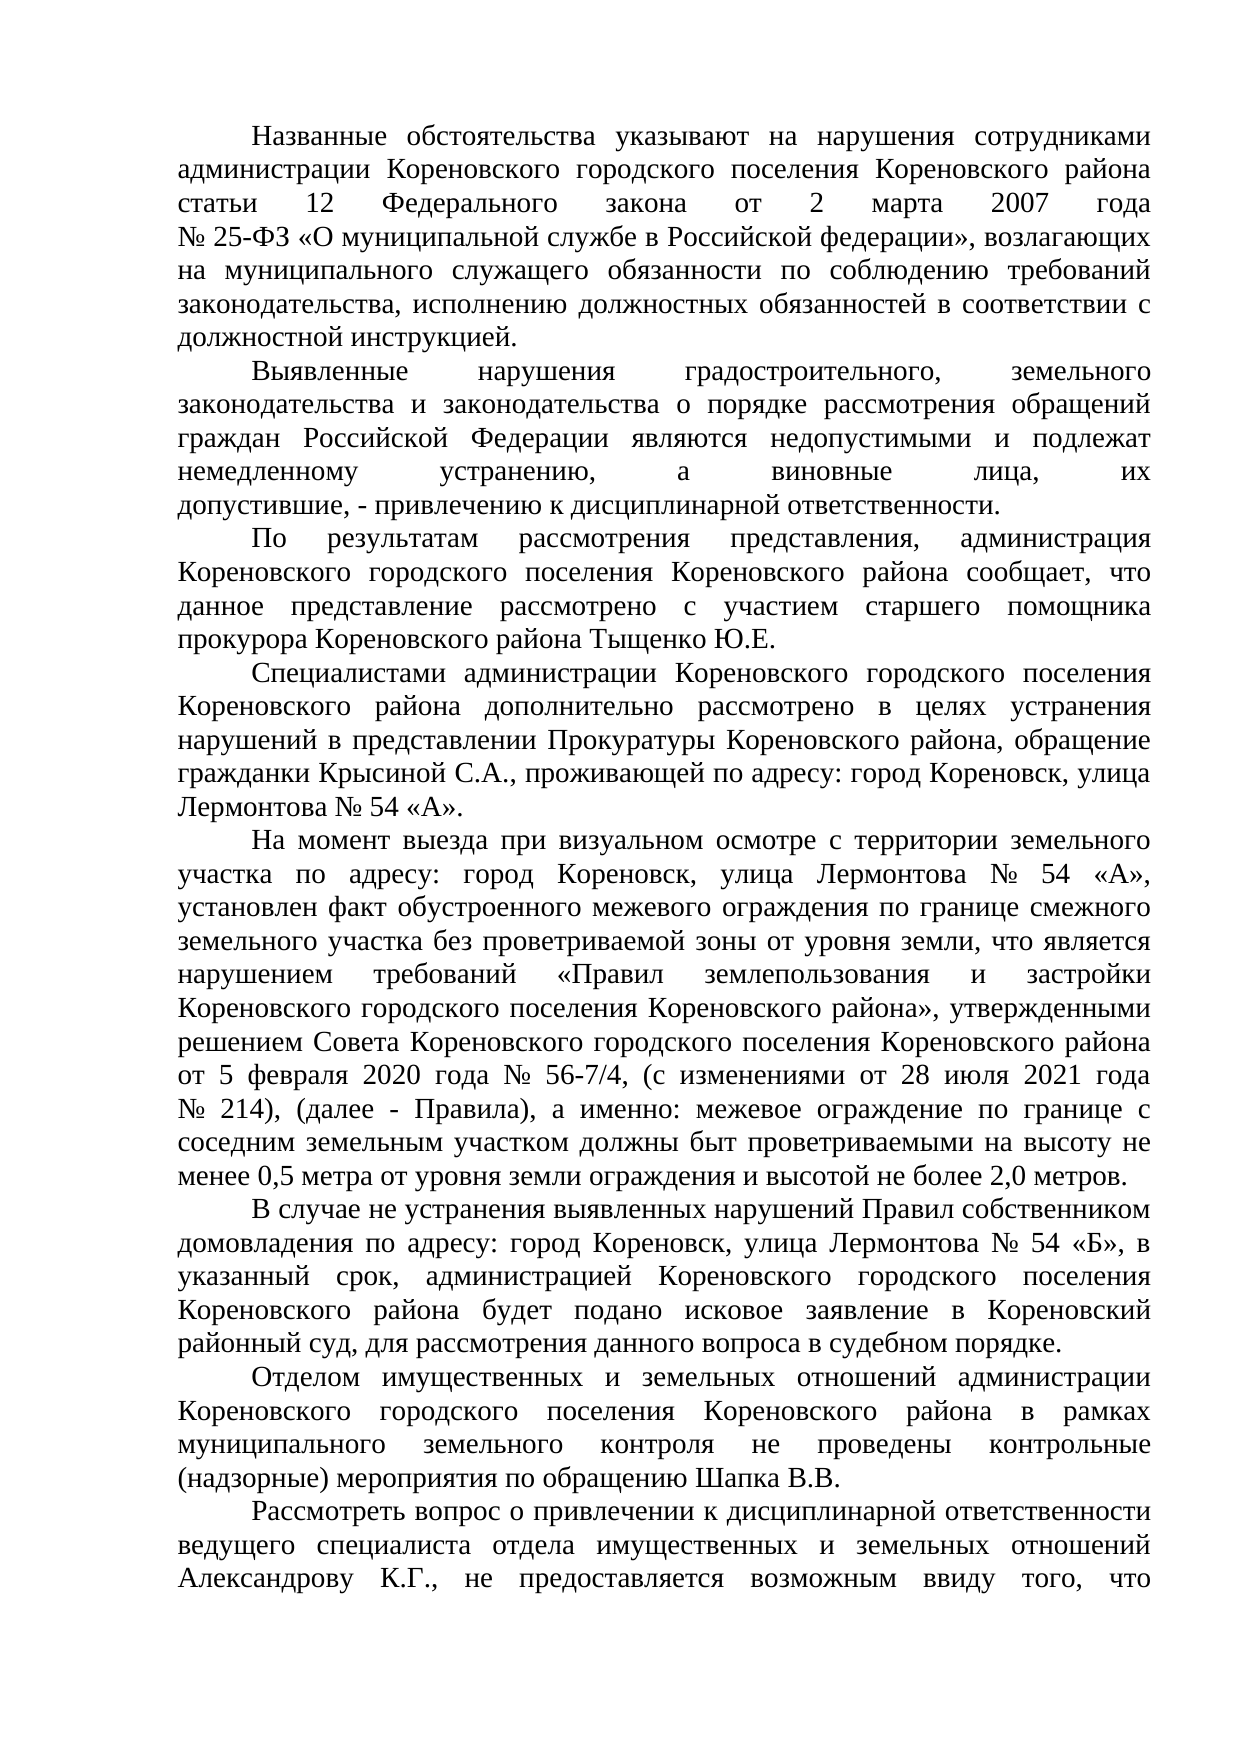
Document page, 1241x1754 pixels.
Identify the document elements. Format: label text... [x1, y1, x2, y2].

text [177, 1493, 1152, 1594]
text В случае не устранения выявленных нарушений Правил собственником домовладения по адресу: город Кореновск, улица Лермонтова № 54 «Б», в указанный срок, администрацией Кореновского городского поселения Кореновского района будет подано исковое заявление в Кореновский районный суд, для рассмотрения данного вопроса в судебном порядке. [177, 1191, 1152, 1359]
text На момент выезда при визуальном осмотре с территории земельного участка по адресу: город Кореновск, улица Лермонтова № 54 «А», установлен факт обустроенного межевого ограждения по границе смежного земельного участка без проветриваемой зоны от уровня земли, что является нарушением требований «Правил землепользования и застройки Кореновского городского поселения Кореновского района», утвержденными решением Совета Кореновского городского поселения Кореновского района от 5 февраля 2020 года № 56-7/4, (с изменениями от 28 июля 2021 года № 214), (далее - Правила), а именно: межевое ограждение по границе с соседним земельным участком должны быт проветриваемыми на высоту не менее 0,5 метра от уровня земли ограждения и высотой не более 2,0 метров. [177, 822, 1152, 1191]
text По результатам рассмотрения представления, администрация Кореновского городского поселения Кореновского района сообщает, что данное представление рассмотрено с участием старшего помощника прокурора Кореновского района Тыщенко Ю.Е. [177, 521, 1152, 655]
text Специалистами администрации Кореновского городского поселения Кореновского района дополнительно рассмотрено в целях устранения нарушений в представлении Прокуратуры Кореновского района, обращение гражданки Крысиной С.А., проживающей по адресу: город Кореновск, улица Лермонтова № 54 «А». [177, 655, 1152, 822]
text Выявленные нарушения градостроительного, земельного законодательства и законодательства о порядке рассмотрения обращений граждан Российской Федерации являются недопустимыми и подлежат немедленному устранению, а виновные лица, их допустившие, - привлечению к дисциплинарной ответственности. [177, 353, 1152, 521]
text Отделом имущественных и земельных отношений администрации Кореновского городского поселения Кореновского района в рамках муниципального земельного контроля не проведены контрольные (надзорные) мероприятия по обращению Шапка В.В. [177, 1359, 1152, 1493]
text Названные обстоятельства указывают на нарушения сотрудниками администрации Кореновского городского поселения Кореновского района статьи 12 Федерального закона от 2 марта 2007 года № 25-ФЗ «О муниципальной службе в Российской федерации», возлагающих на муниципального служащего обязанности по соблюдению требований законодательства, исполнению должностных обязанностей в соответствии с должностной инструкцией. [177, 118, 1152, 353]
